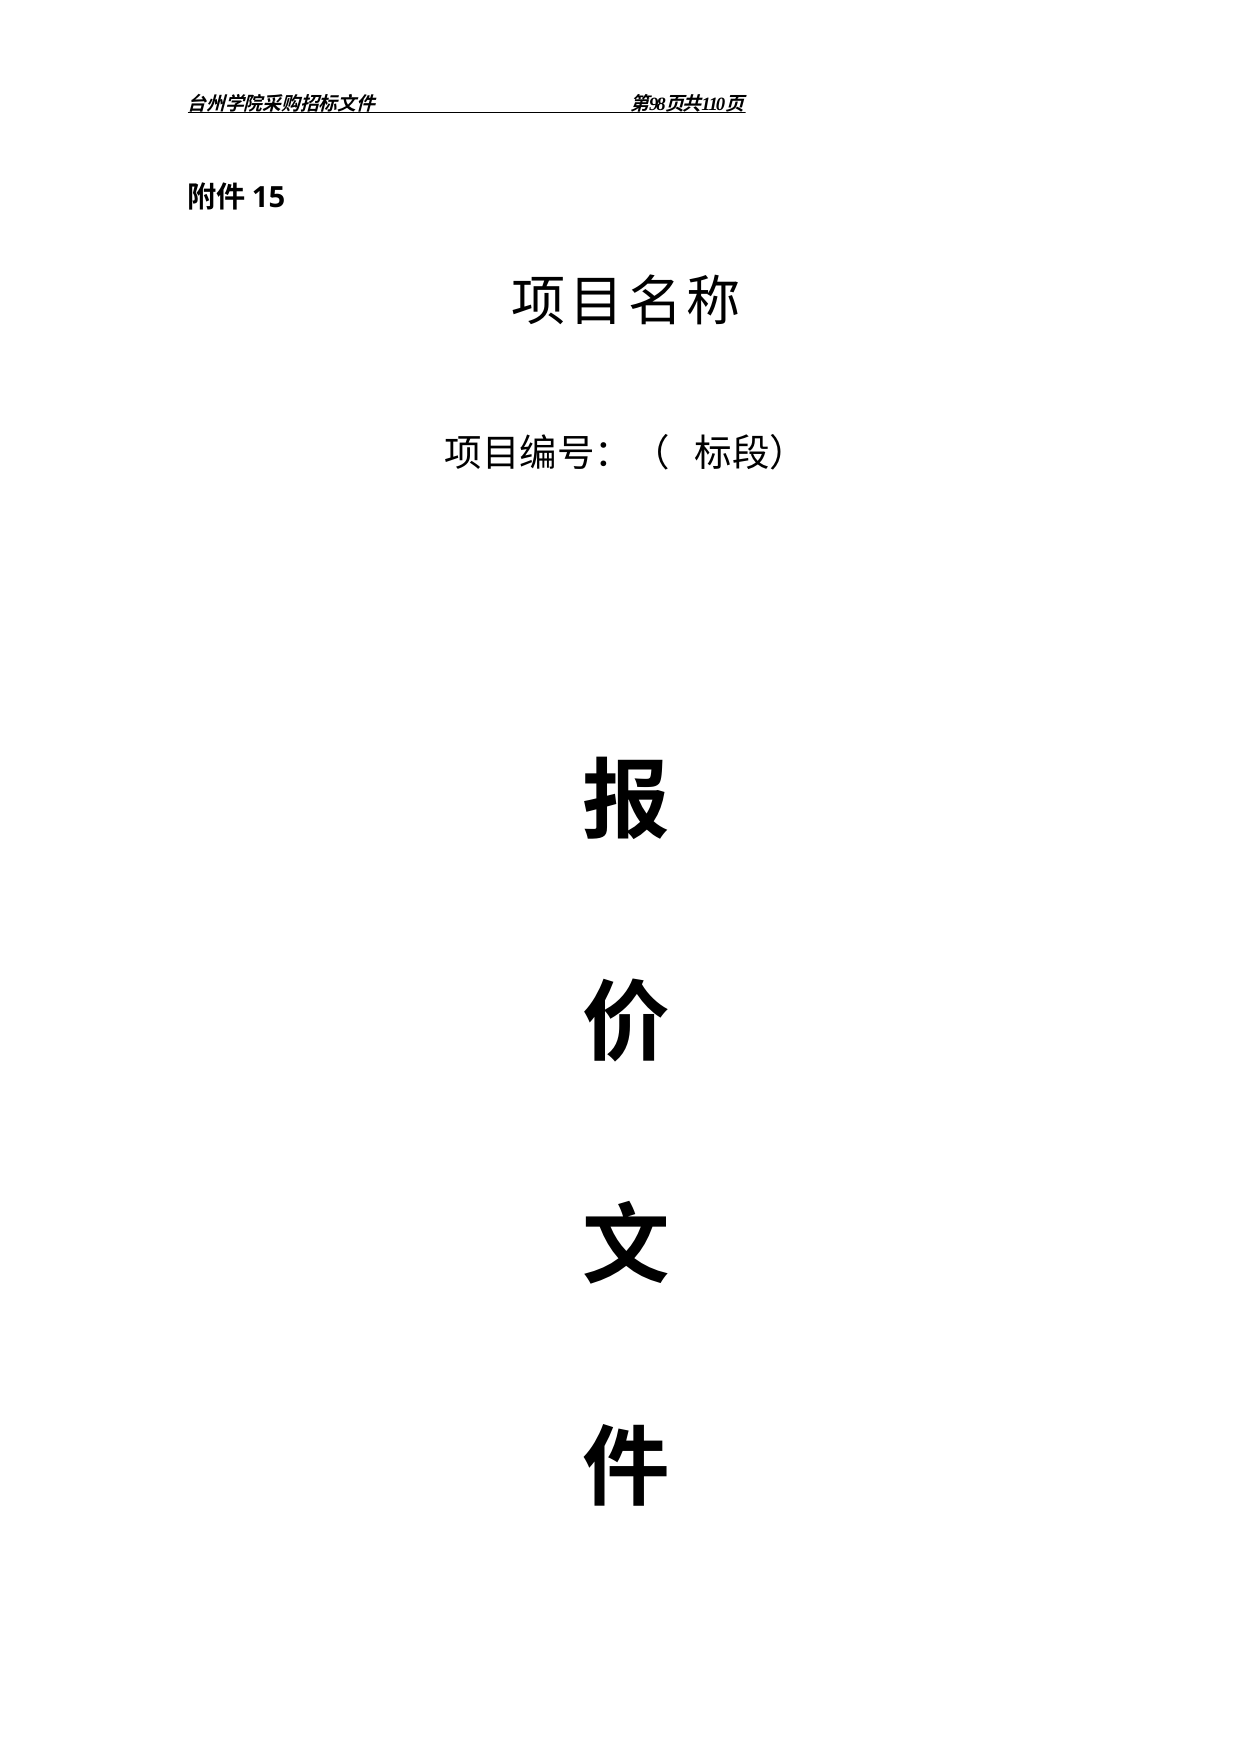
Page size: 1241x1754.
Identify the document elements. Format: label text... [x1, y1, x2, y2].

text 报 [187, 728, 1064, 858]
text 项目名称 [187, 248, 1064, 346]
text 价 [187, 951, 1064, 1081]
text 件 [187, 1396, 1064, 1526]
text 文 [187, 1173, 1064, 1303]
text 项目编号：（ 标段） [187, 417, 1064, 482]
text 附件15 [187, 162, 1064, 227]
